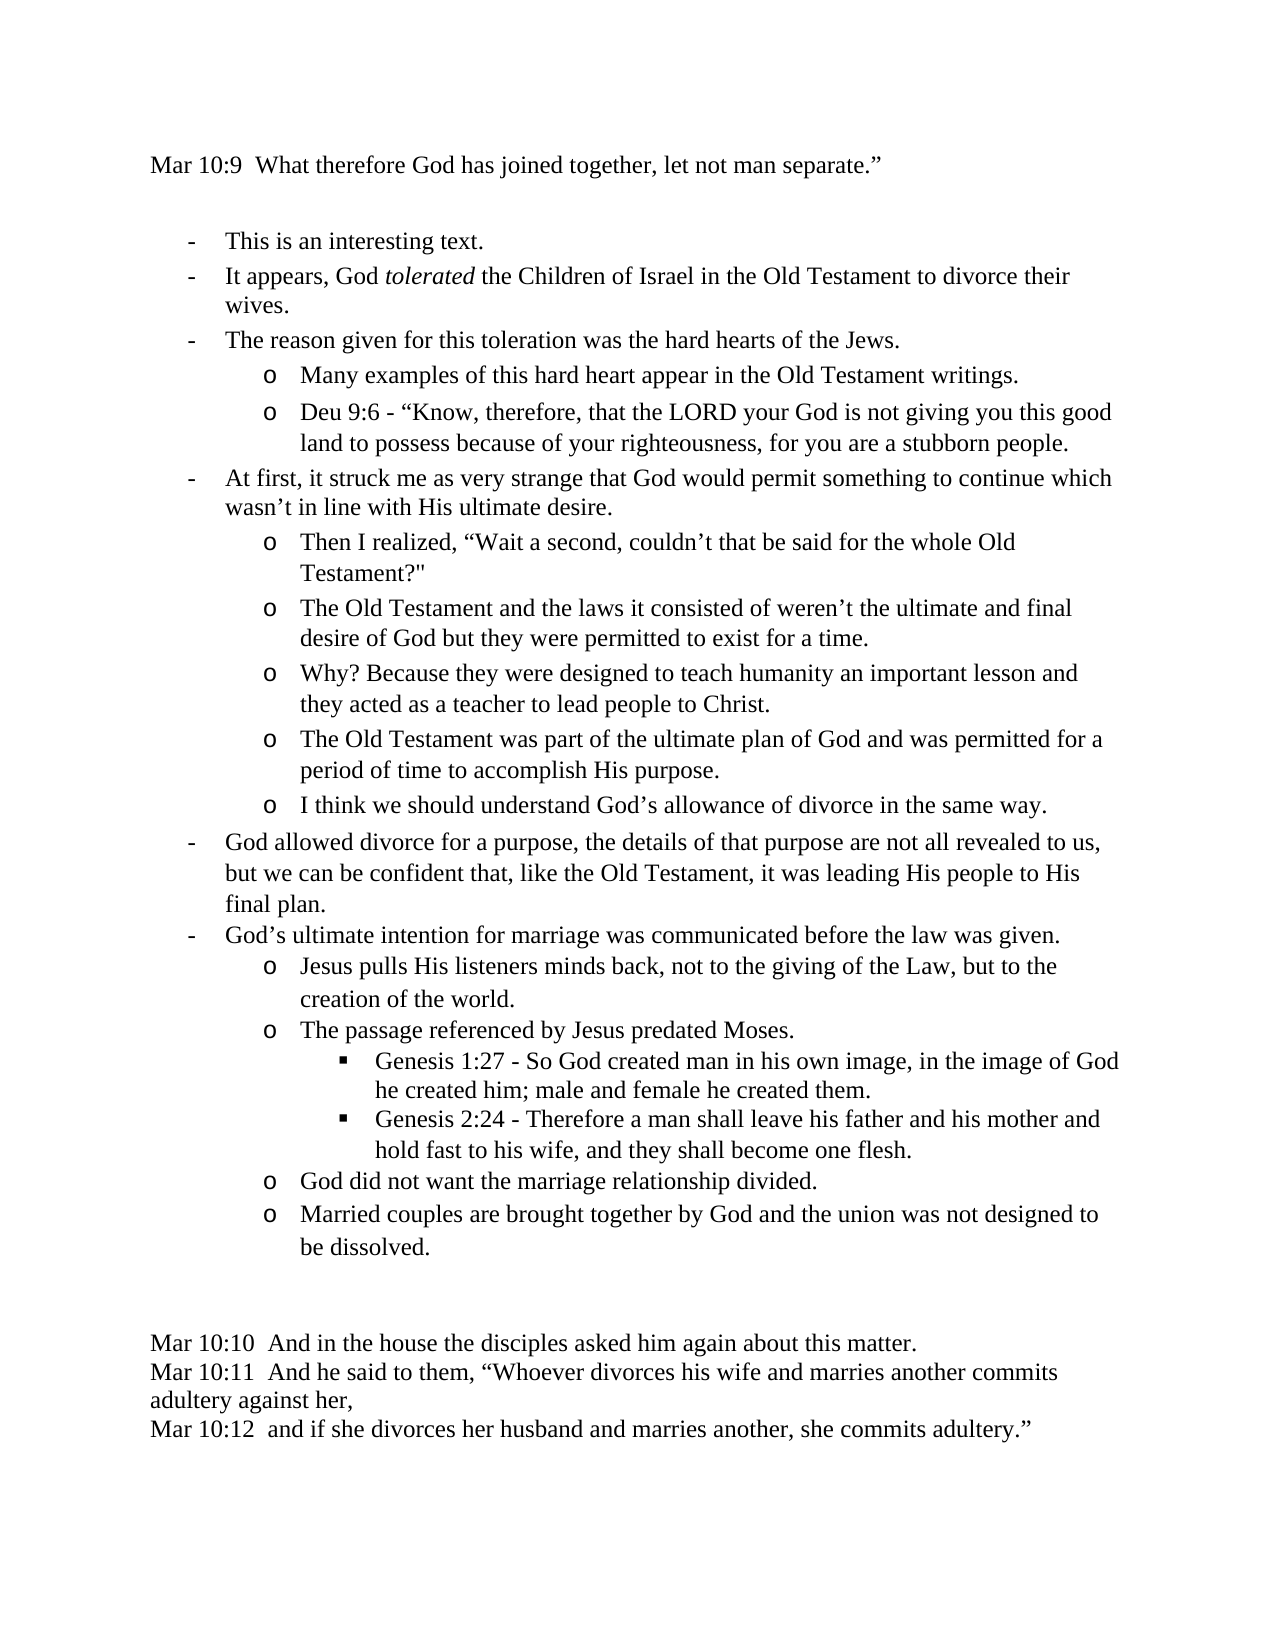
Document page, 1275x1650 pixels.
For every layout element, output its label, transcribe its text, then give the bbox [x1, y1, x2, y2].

list It appears, God tolerated the Children of Israel in the Old Testament to divorce their wives. [187, 261, 1125, 319]
list Genesis 1:27 - So God created man in his own image, in the image of God he created him; male and female he created them. [337, 1046, 1125, 1104]
list Genesis 2:24 - Therefore a man shall leave his father and his mother and hold fast to his wife, and they shall become one flesh. [337, 1104, 1125, 1164]
list God allowed divorce for a purpose, the details of that purpose are not all revealed to us, but we can be confident that, like the Old Testament, it was leading His people to His final plan. [187, 827, 1125, 918]
list The Old Testament was part of the ultimate plan of God and was permitted for a period of time to accomplish His purpose. [262, 724, 1125, 784]
text Mar 10:10 And in the house the disciples asked him again about this matter. [150, 1328, 1125, 1357]
list God did not want the marriage relationship divided. [262, 1166, 1125, 1197]
list Married couples are brought together by God and the union was not designed to be dissolved. [262, 1199, 1125, 1261]
list God’s ultimate intention for marriage was communicated before the law was given. [187, 920, 1125, 949]
text Mar 10:12 and if she divorces her husband and marries another, she commits adultery.” [150, 1414, 1125, 1443]
list Jesus pulls His listeners minds back, not to the giving of the Law, but to the creation of the world. [262, 951, 1125, 1013]
list The passage referenced by Jesus predated Moses. [262, 1016, 1125, 1046]
list I think we should understand God’s allowance of divorce in the same way. [262, 790, 1125, 821]
list The Old Testament and the laws it consisted of weren’t the ultimate and final desire of God but they were permitted to exist for a time. [262, 593, 1125, 652]
list Deu 9:6 - “Know, therefore, that the LORD your God is not giving you this good land to possess because of your righteousness, for you are a stubborn people. [262, 397, 1125, 457]
list This is an interesting text. [187, 226, 1125, 255]
text Mar 10:11 And he said to them, “Whoever divorces his wife and marries another commits adultery against her, [150, 1357, 1125, 1414]
list Why? Because they were designed to teach humanity an important lesson and they acted as a teacher to lead people to Christ. [262, 658, 1125, 718]
list The reason given for this toleration was the hard hearts of the Jews. [187, 325, 1125, 354]
list At first, it struck me as very strange that God would permit something to continue which wasn’t in line with His ultimate desire. [187, 463, 1125, 521]
list Then I realized, “Wait a second, couldn’t that be said for the whole Old Testament?" [262, 527, 1125, 586]
text Mar 10:9 What therefore God has joined together, let not man separate.” [150, 150, 1125, 179]
list Many examples of this hard heart appear in the Old Testament writings. [262, 360, 1125, 391]
